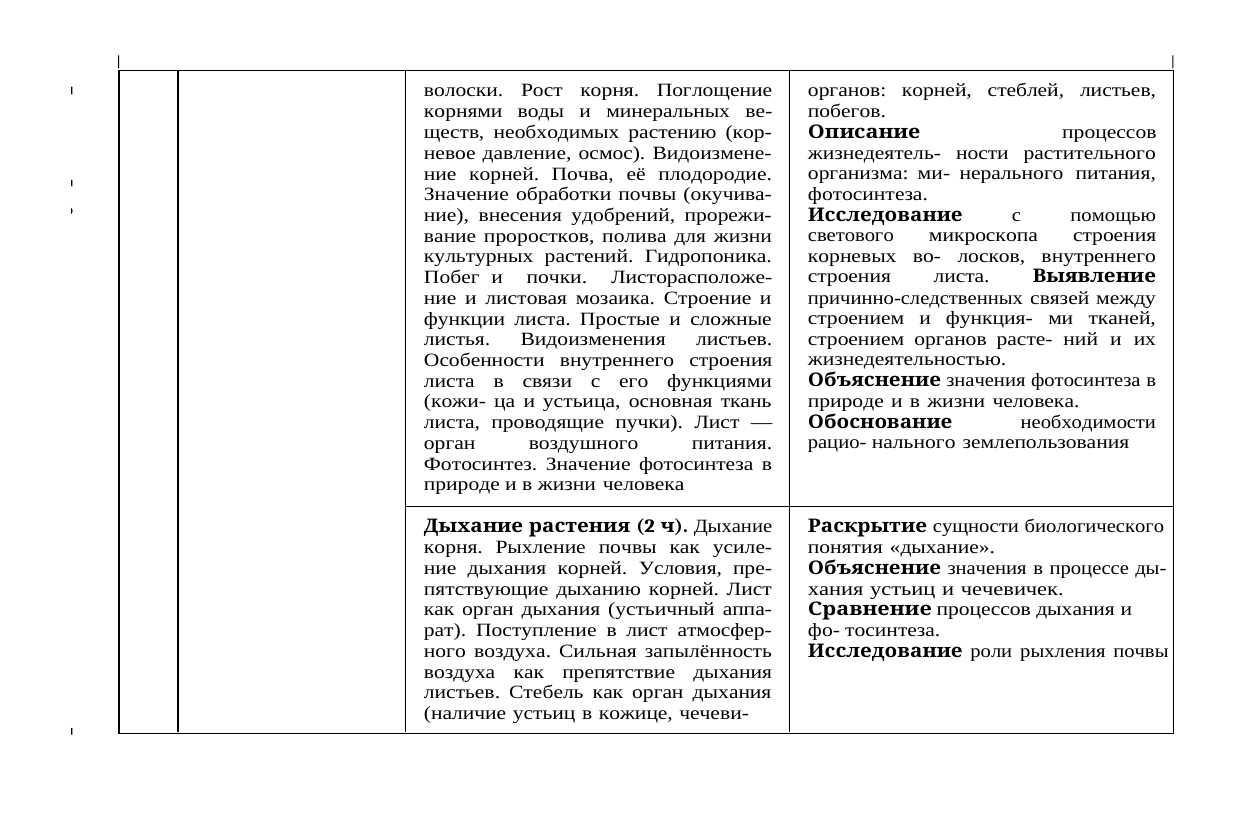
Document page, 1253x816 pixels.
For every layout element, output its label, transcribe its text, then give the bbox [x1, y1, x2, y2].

table_header [120, 71, 177, 732]
table_cell Раскрытие сущности биологического понятия «дыхание». Объяснение значения в процессе ды- хания устьиц и чечевичек. Сравнение процессов дыхания и фо- тосинтеза. Исследование роли рыхления почвы [790, 507, 1173, 732]
table_cell Дыхание растения (2 ч). Дыхание корня. Рыхление почвы как усиле- ние дыхания корней. Условия, пре- пятствующие дыханию корней. Лист как орган дыхания (устьичный аппа- рат). Поступление в лист атмосфер- ного воздуха. Сильная запылённость воздуха как препятствие дыхания листьев. Стебель как орган дыхания (наличие устьиц в кожице, чечеви- [406, 507, 789, 732]
table_header [179, 71, 405, 732]
table_header органов: корней, стеблей, листьев, побегов. Описание процессов жизнедеятель- ности растительного организма: ми- нерального питания, фотосинтеза. Исследование с помощью светового микроскопа строения корневых во- лосков, внутреннего строения листа. Выявление причинно-следственных связей между строением и функция- ми тканей, строением органов расте- ний и их жизнедеятельностью. Объяснение значения фотосинтеза в природе и в жизни человека. Обоснование необходимости рацио- нального землепользования [790, 71, 1173, 506]
table_header волоски. Рост корня. Поглощение корнями воды и минеральных ве- ществ, необходимых растению (кор- невое давление, осмос). Видоизмене- ние корней. Почва, её плодородие. Значение обработки почвы (окучива- ние), внесения удобрений, прорежи- вание проростков, полива для жизни культурных растений. Гидропоника. Побег и почки. Листорасположе- ние и листовая мозаика. Строение и функции листа. Простые и сложные листья. Видоизменения листьев. Особенности внутреннего строения листа в связи с его функциями (кожи- ца и устьица, основная ткань листа, проводящие пучки). Лист — орган воздушного питания. Фотосинтез. Значение фотосинтеза в природе и в жизни человека [406, 71, 789, 506]
